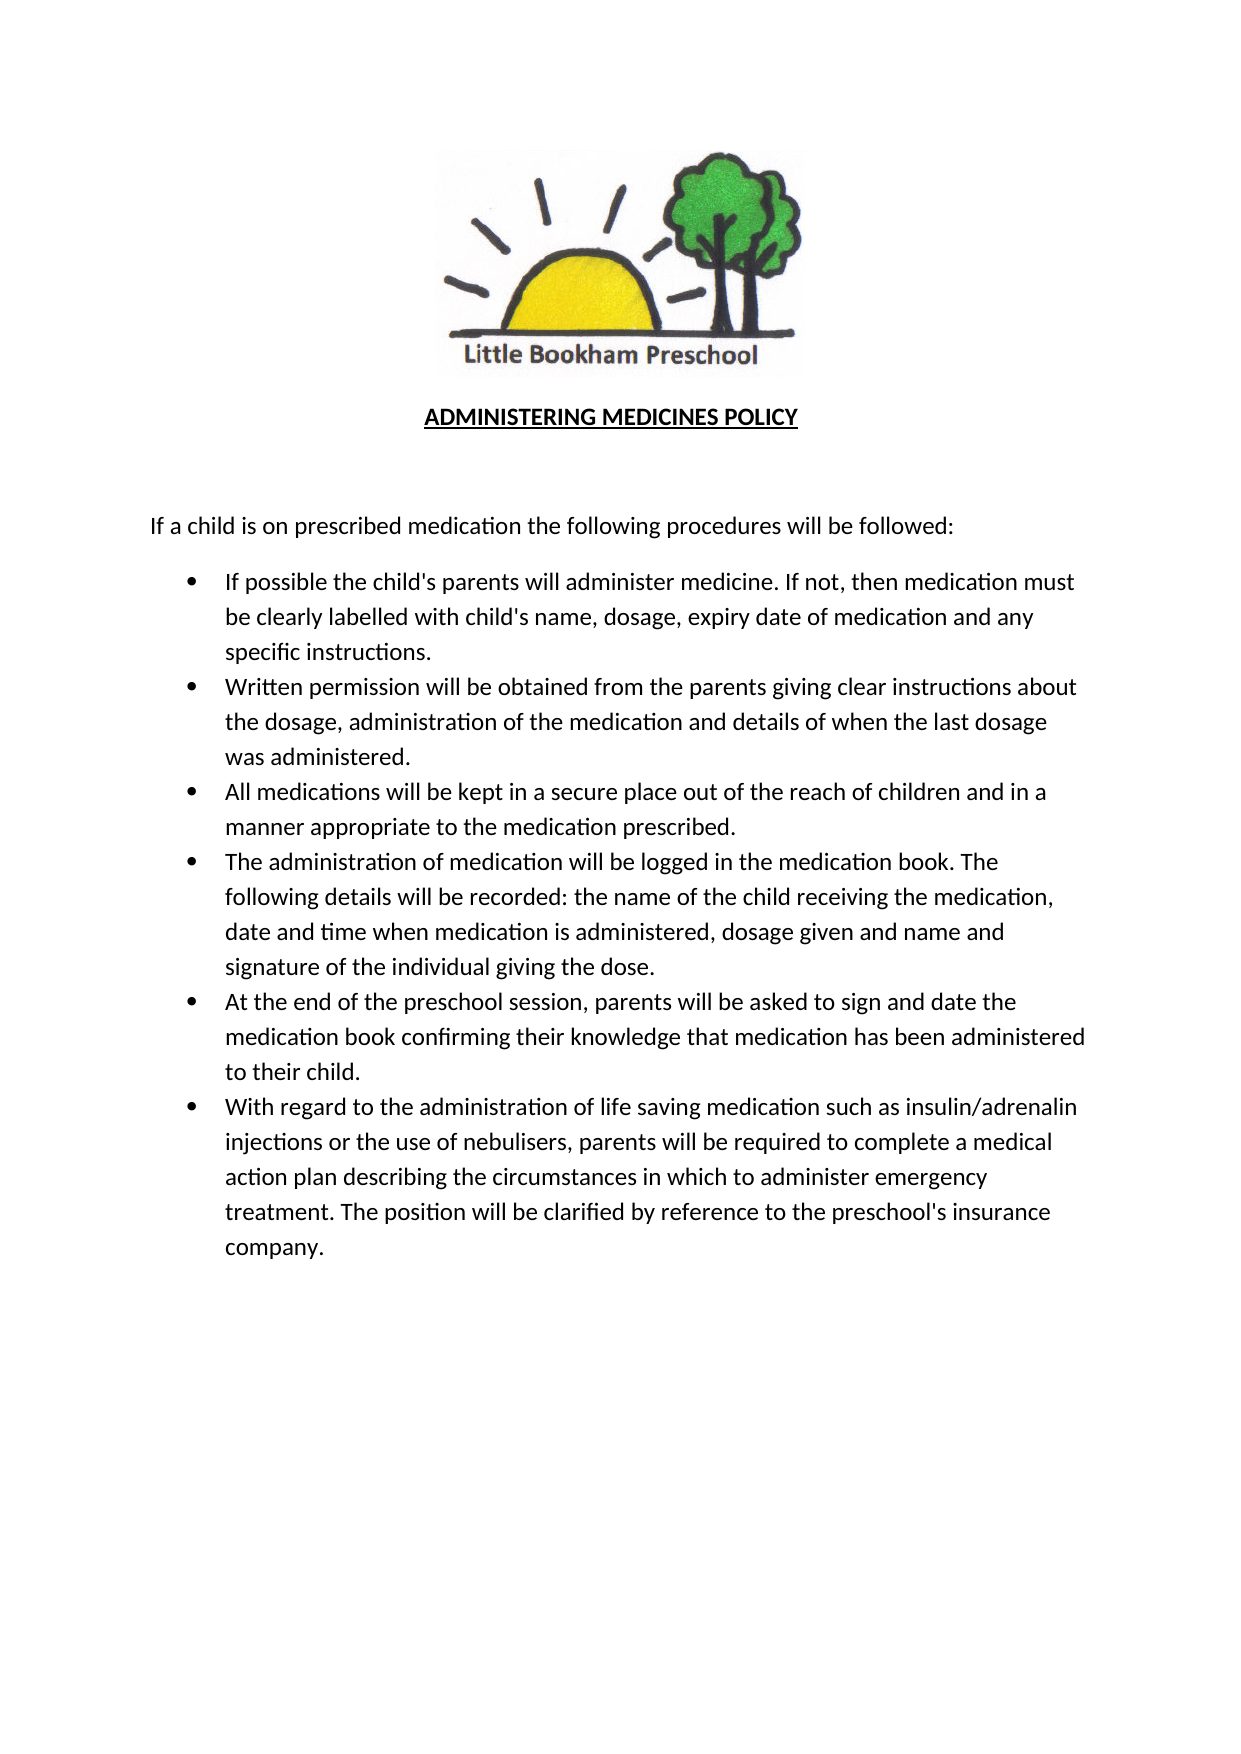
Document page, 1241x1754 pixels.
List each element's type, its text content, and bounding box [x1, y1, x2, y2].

text If a child is on prescribed medication the following procedures will be followed: [150, 510, 1090, 541]
list All medications will be kept in a secure place out of the reach of children and in a manner appropriate to the medication prescribed. [187, 776, 1090, 841]
text ADMINISTERING MEDICINES POLICY [150, 401, 1090, 432]
list With regard to the administration of life saving medication such as insulin/adrenalin injections or the use of nebulisers, parents will be required to complete a medical action plan describing the circumstances in which to administer emergency treatment. The position will be clarified by reference to the preschool's insurance company. [187, 1091, 1090, 1261]
list Written permission will be obtained from the parents giving clear instructions about the dosage, administration of the medication and details of when the last dosage was administered. [187, 671, 1090, 771]
list If possible the child's parents will administer medicine. If not, then medication must be clearly labelled with child's name, dosage, expiry date of medication and any specific instructions. [187, 566, 1090, 666]
list The administration of medication will be logged in the medication book. The following details will be recorded: the name of the child receiving the medication, date and time when medication is administered, dosage given and name and signature of the individual giving the dose. [187, 846, 1090, 981]
picture [435, 150, 806, 377]
list At the end of the preschool session, parents will be asked to sign and date the medication book confirming their knowledge that medication has been administered to their child. [187, 986, 1090, 1086]
